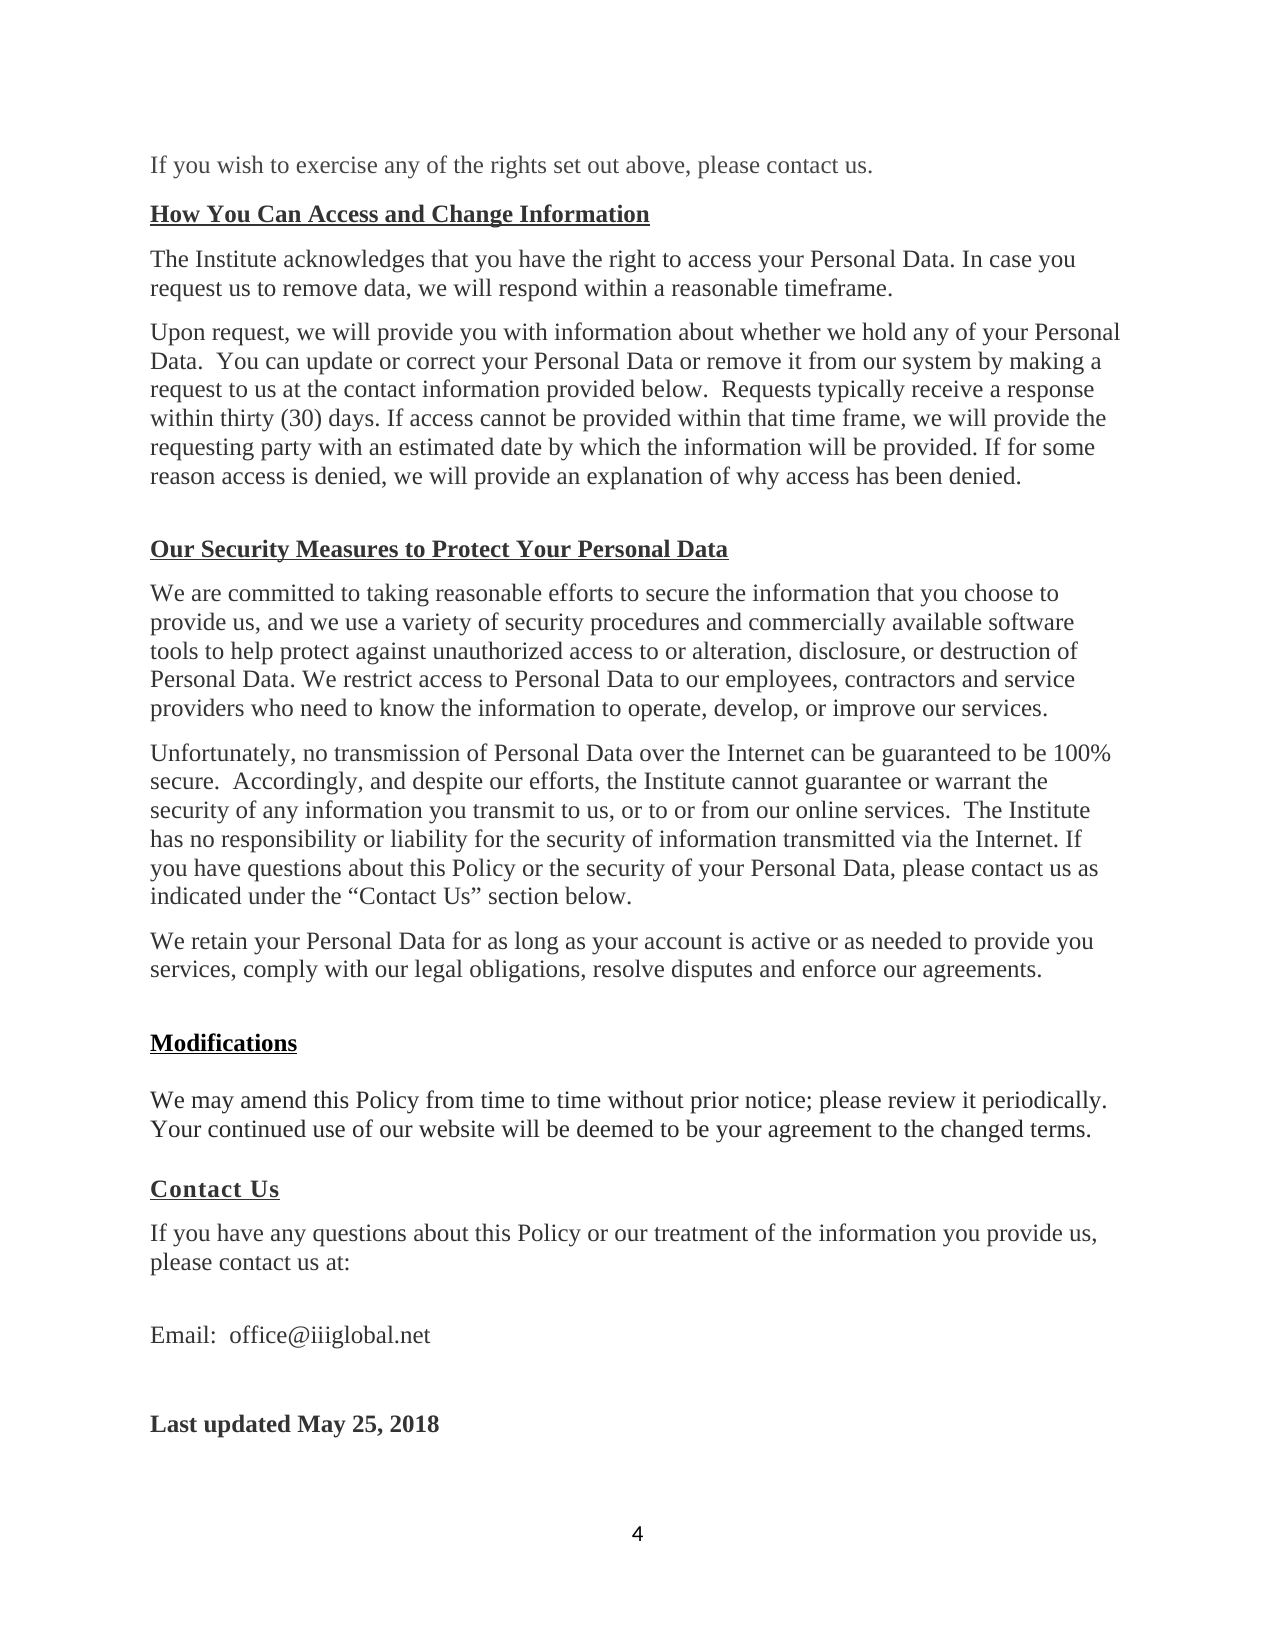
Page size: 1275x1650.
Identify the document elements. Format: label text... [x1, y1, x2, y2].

text The Institute acknowledges that you have the right to access your Personal Data. In case you request us to remove data, we will respond within a reasonable timeframe. [150, 244, 1125, 301]
text If you wish to exercise any of the rights set out above, please contact us. [150, 150, 1125, 179]
text Contact Us [150, 1174, 1125, 1203]
text Email: office@iiiglobal.net [150, 1291, 1125, 1349]
text We are committed to taking reasonable efforts to secure the information that you choose to provide us, and we use a variety of security procedures and commercially available software tools to help protect against unauthorized access to or alteration, disclosure, or destruction of Personal Data. We restrict access to Personal Data to our employees, contractors and service providers who need to know the information to operate, develop, or improve our services. [150, 578, 1125, 722]
text Upon request, we will provide you with information about whether we hold any of your Personal Data. You can update or correct your Personal Data or remove it from our system by making a request to us at the contact information provided below. Requests typically receive a response within thirty (30) days. If access cannot be provided within that time frame, we will provide the requesting party with an estimated date by which the information will be provided. If for some reason access is denied, we will provide an explanation of why access has been denied. [150, 317, 1125, 489]
text Unfortunately, no transmission of Personal Data over the Internet can be guaranteed to be 100% secure. Accordingly, and despite our efforts, the Institute cannot guarantee or warrant the security of any information you transmit to us, or to or from our online services. The Institute has no responsibility or liability for the security of information transmitted via the Internet. If you have questions about this Policy or the security of your Personal Data, please contact us as indicated under the “Contact Us” section below. [150, 738, 1125, 910]
text We retain your Personal Data for as long as your account is active or as needed to provide you services, comply with our legal obligations, resolve disputes and enforce our agreements. [150, 926, 1125, 983]
text How You Can Access and Change Information [150, 199, 1125, 228]
text Modifications [150, 1028, 1125, 1056]
text Our Security Measures to Protect Your Personal Data [150, 534, 1125, 563]
text Last updated May 25, 2018 [150, 1409, 1125, 1438]
text If you have any questions about this Policy or our treatment of the information you provide us, please contact us at: [150, 1218, 1125, 1276]
text We may amend this Policy from time to time without prior notice; please review it periodically. Your continued use of our website will be deemed to be your agreement to the changed terms. [150, 1085, 1125, 1143]
